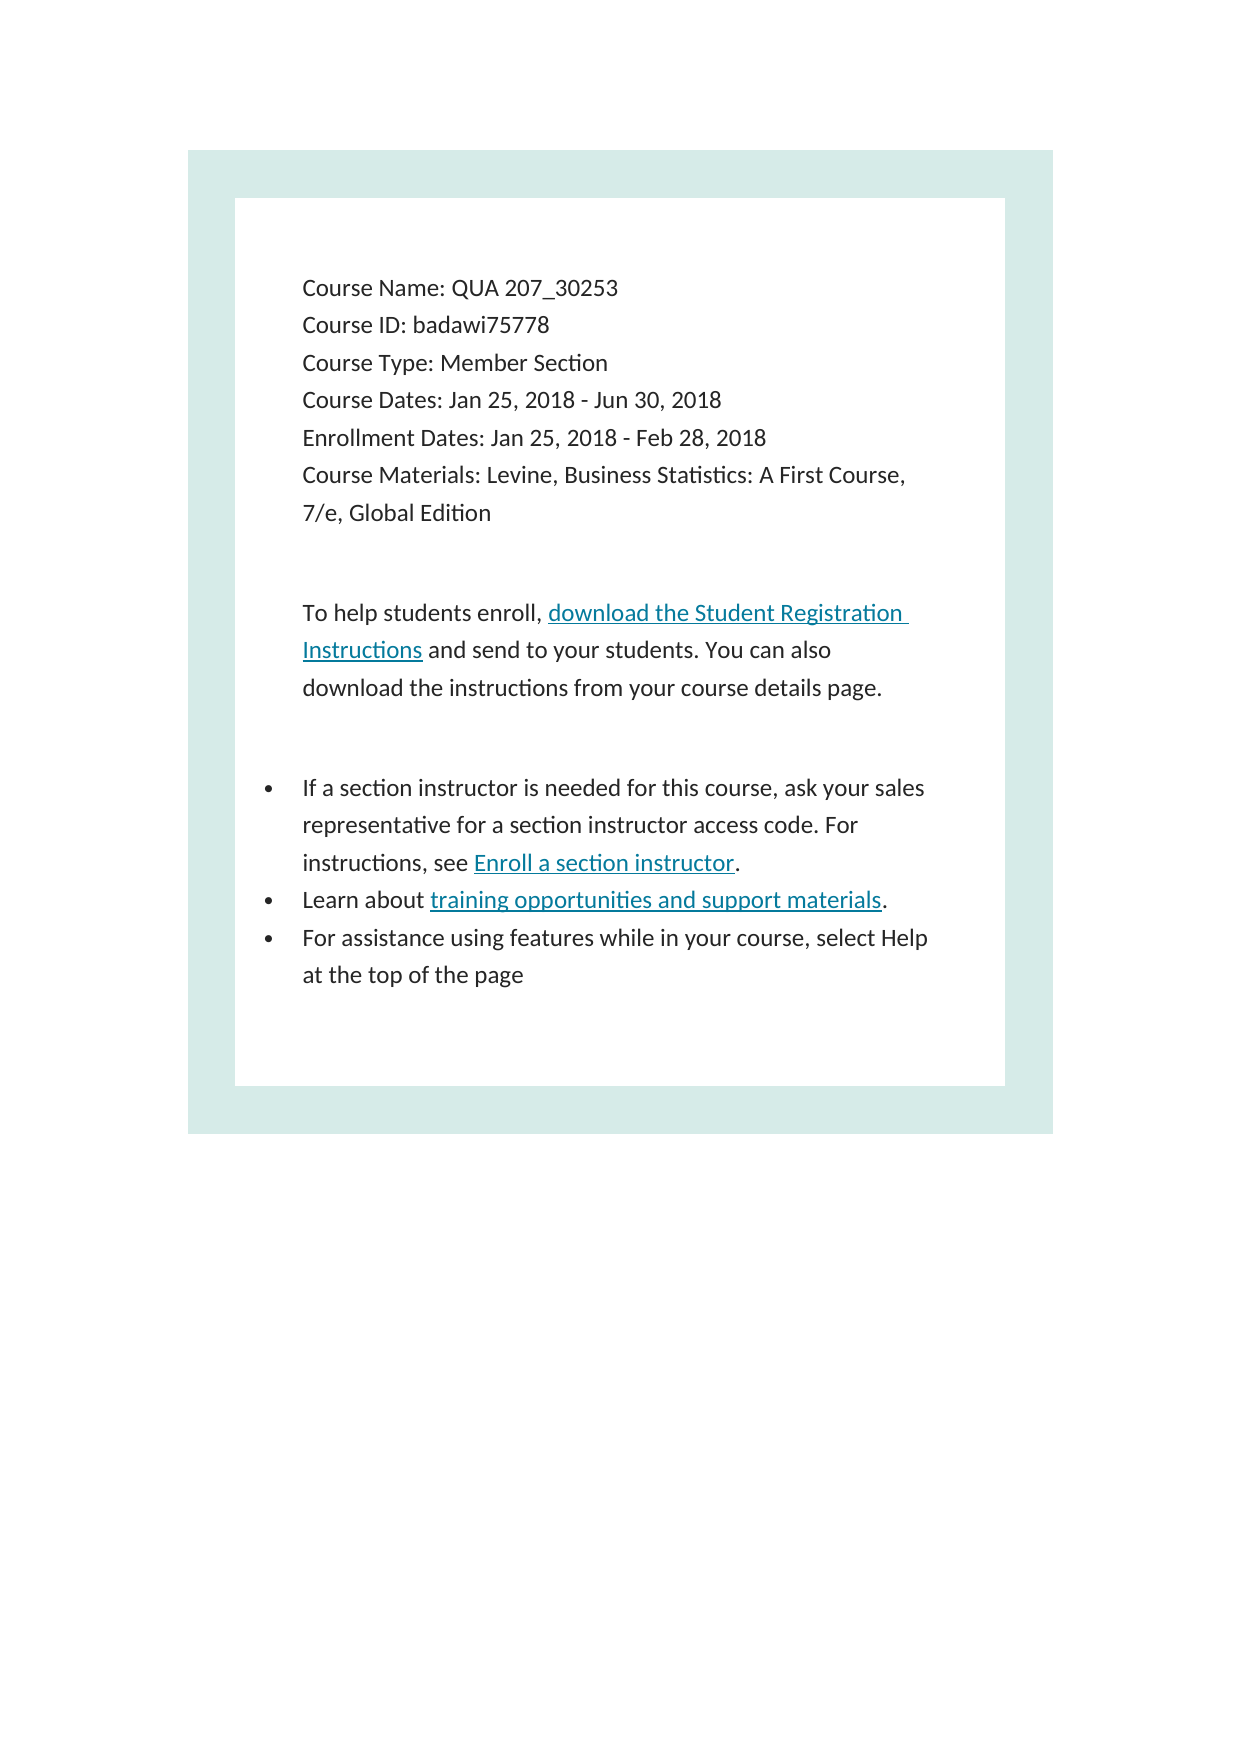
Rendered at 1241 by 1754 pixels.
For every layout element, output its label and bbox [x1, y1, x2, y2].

table_header [188, 150, 1053, 1134]
